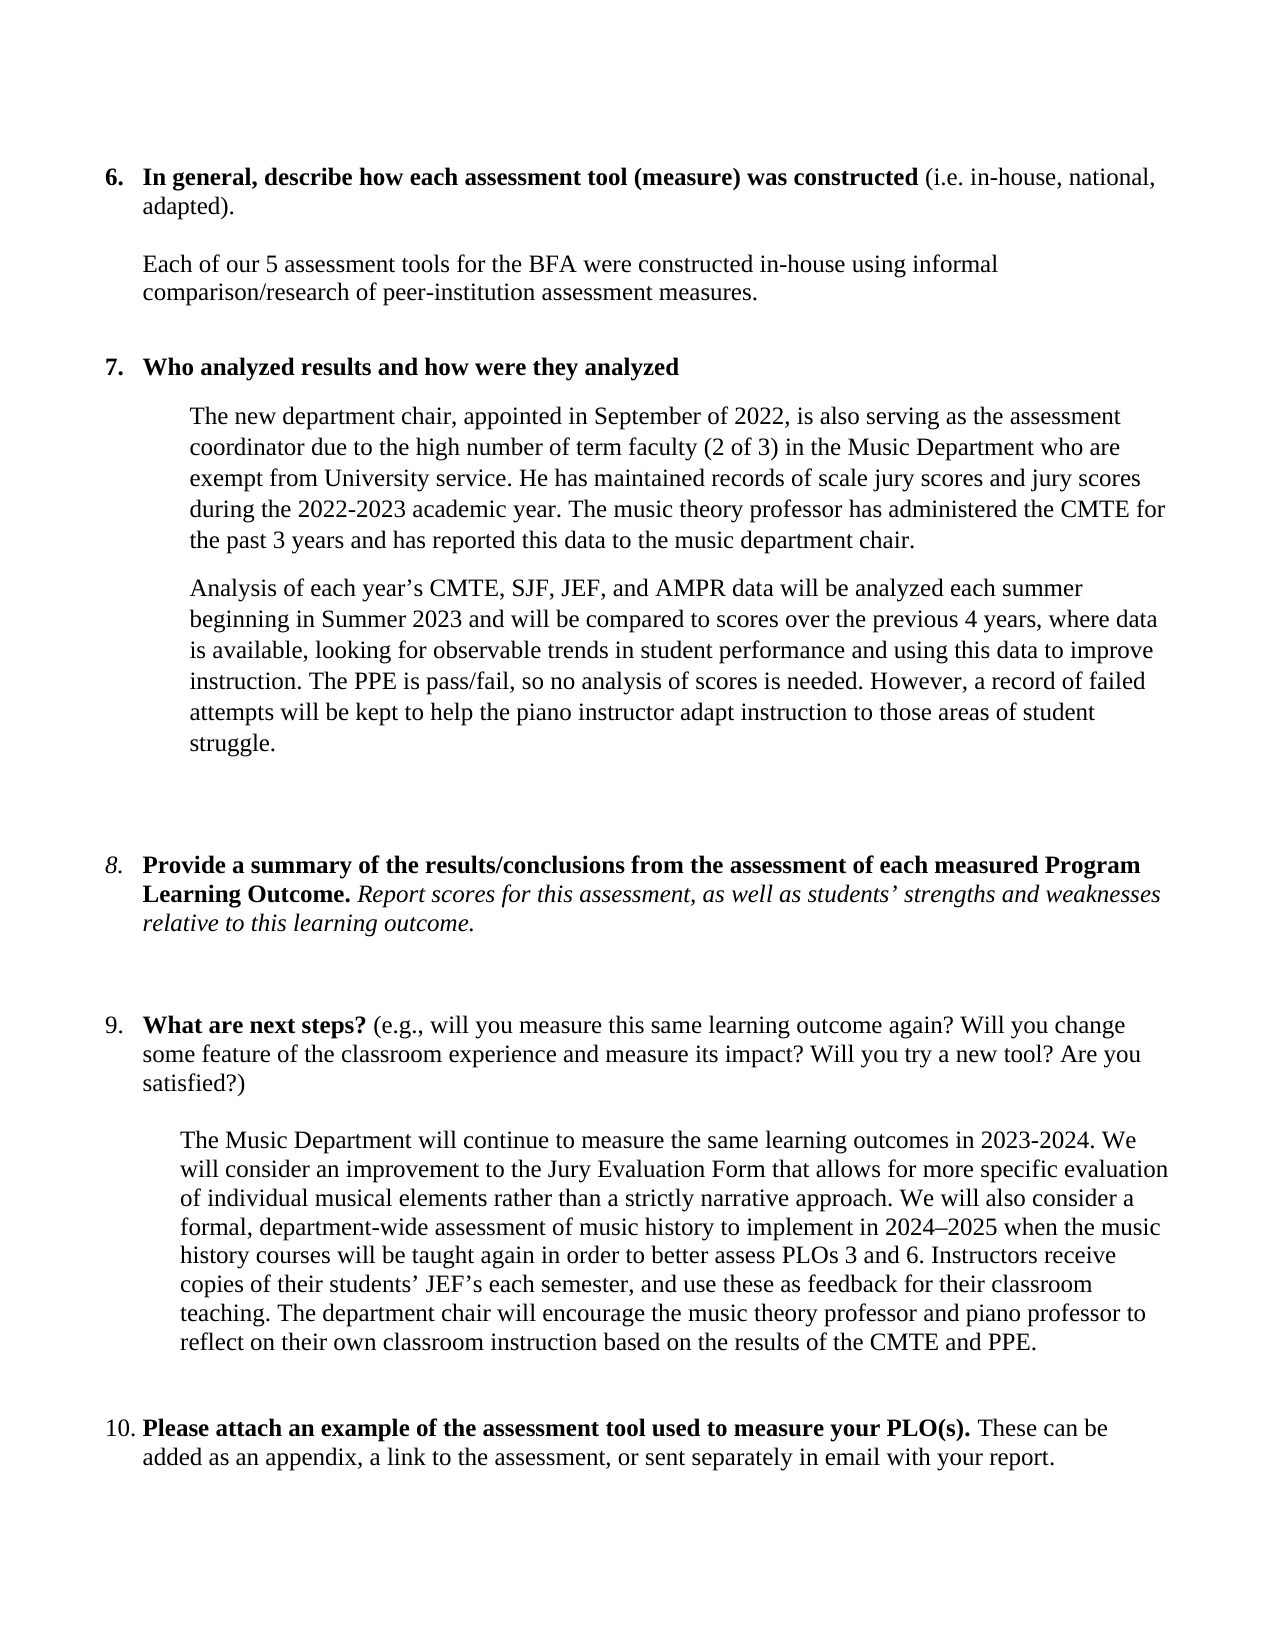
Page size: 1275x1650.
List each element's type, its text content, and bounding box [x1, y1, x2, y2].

list In general, describe how each assessment tool (measure) was constructed (i.e. in-house, national, adapted). [105, 162, 1170, 220]
list The Music Department will continue to measure the same learning outcomes in 2023-2024. We will consider an improvement to the Jury Evaluation Form that allows for more specific evaluation of individual musical elements rather than a strictly narrative approach. We will also consider a formal, department-wide assessment of music history to implement in 2024–2025 when the music history courses will be taught again in order to better assess PLOs 3 and 6. Instructors receive copies of their students’ JEF’s each semester, and use these as feedback for their classroom teaching. The department chair will encourage the music theory professor and piano professor to reflect on their own classroom instruction based on the results of the CMTE and PPE. [180, 1126, 1170, 1356]
text The new department chair, appointed in September of 2022, is also serving as the assessment coordinator due to the high number of term faculty (2 of 3) in the Music Department who are exempt from University service. He has maintained records of scale jury scores and jury scores during the 2022-2023 academic year. The music theory professor has administered the CMTE for the past 3 years and has reported this data to the music department chair. [189, 401, 1170, 554]
list Please attach an example of the assessment tool used to measure your PLO(s). These can be added as an appendix, a link to the assessment, or sent separately in email with your report. [105, 1413, 1170, 1471]
list Who analyzed results and how were they analyzed [105, 352, 1170, 380]
list Provide a summary of the results/conclusions from the assessment of each measured Program Learning Outcome. Report scores for this assessment, as well as students’ strengths and weaknesses relative to this learning outcome. [105, 850, 1170, 936]
text Each of our 5 assessment tools for the BFA were constructed in-house using informal comparison/research of peer-institution assessment measures. [142, 249, 1170, 306]
list What are next steps? (e.g., will you measure this same learning outcome again? Will you change some feature of the classroom experience and measure its impact? Will you try a new tool? Are you satisfied?) [105, 1011, 1170, 1097]
text Analysis of each year’s CMTE, SJF, JEF, and AMPR data will be analyzed each summer beginning in Summer 2023 and will be compared to scores over the previous 4 years, where data is available, looking for observable trends in student performance and using this data to improve instruction. The PPE is pass/fail, so no analysis of scores is needed. However, a record of failed attempts will be kept to help the piano instructor adapt instruction to those areas of student struggle. [189, 573, 1170, 757]
